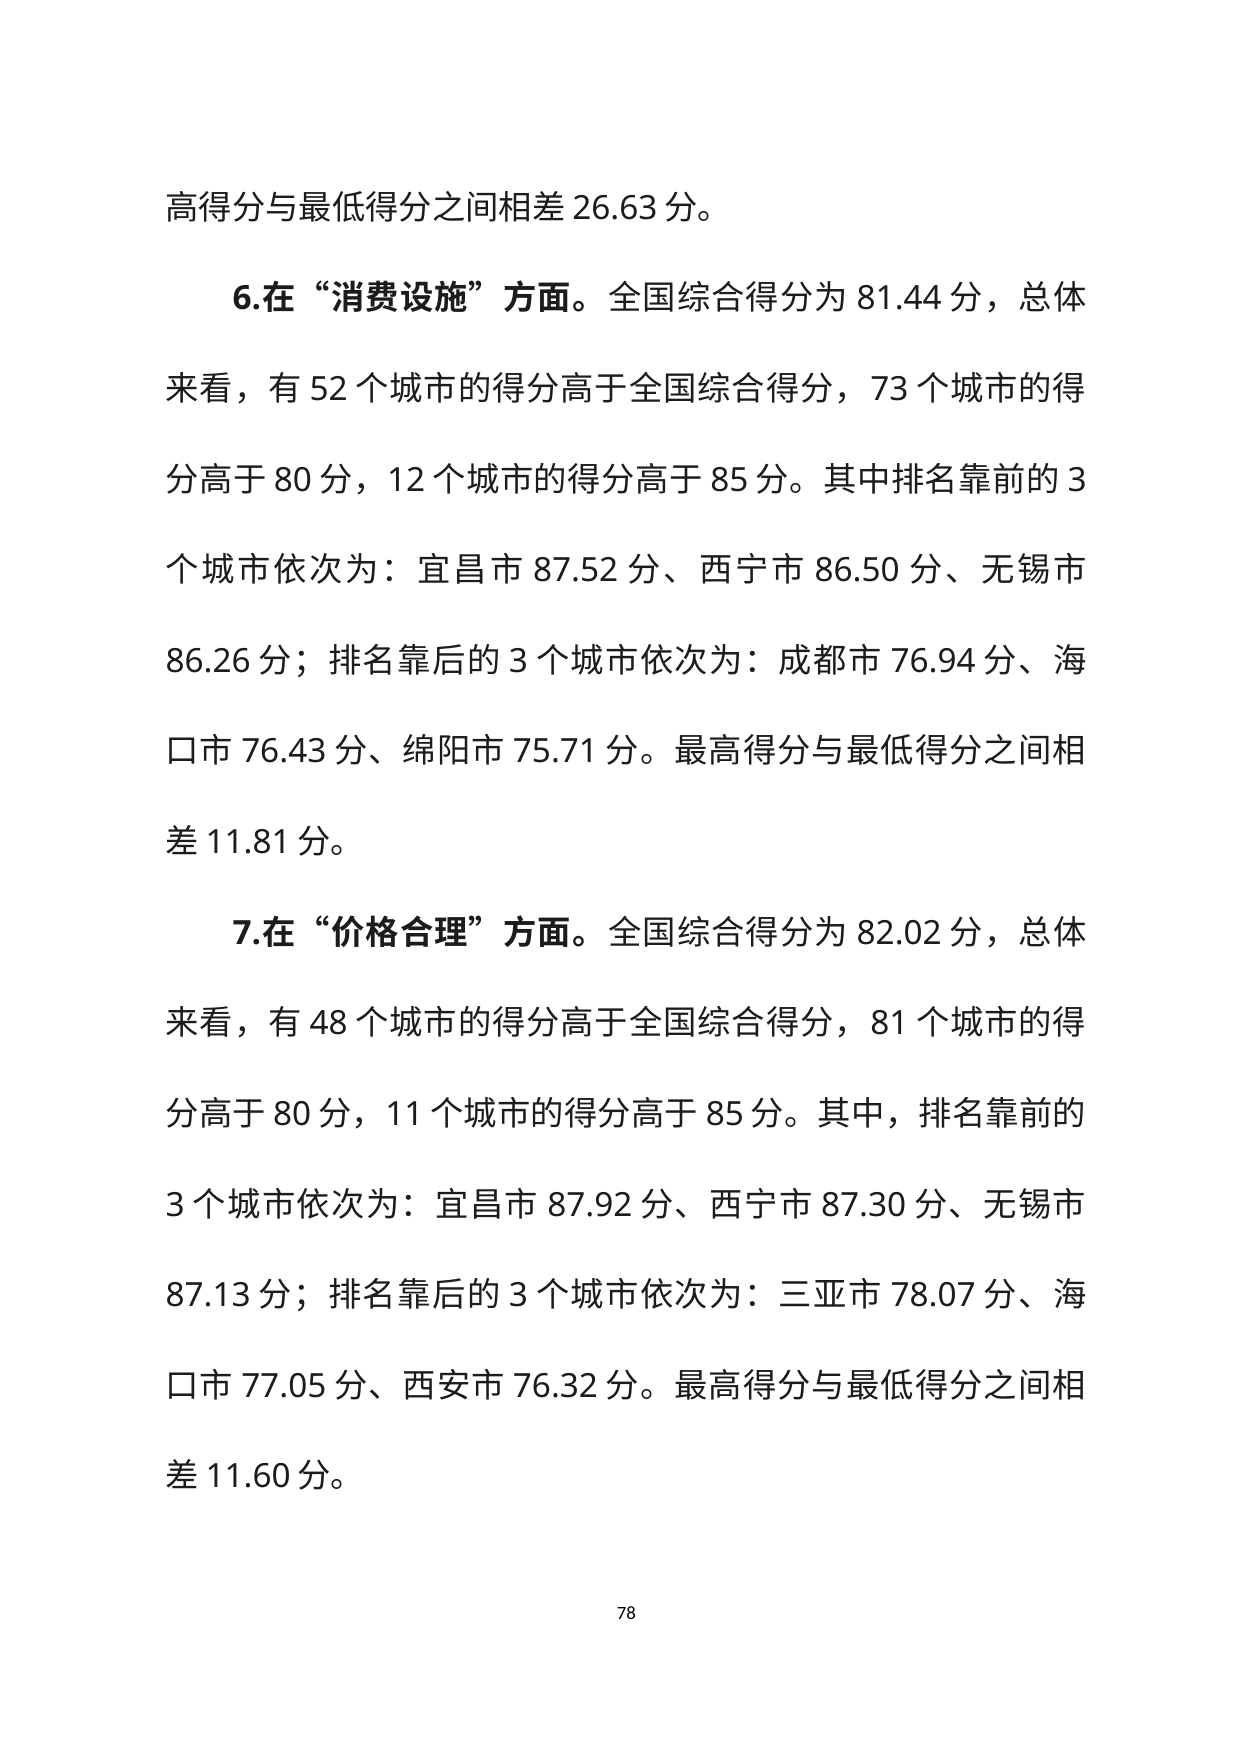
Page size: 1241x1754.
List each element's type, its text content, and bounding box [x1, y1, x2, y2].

text 7.在“价格合理”方面。全国综合得分为82.02分，总体来看，有48个城市的得分高于全国综合得分，81个城市的得分高于80分，11个城市的得分高于85分。其中，排名靠前的3个城市依次为：宜昌市87.92分、西宁市87.30分、无锡市87.13分；排名靠后的3个城市依次为：三亚市78.07分、海口市77.05分、西安市76.32分。最高得分与最低得分之间相差11.60分。 [165, 884, 1087, 1519]
text 6.在“消费设施”方面。全国综合得分为81.44分，总体来看，有52个城市的得分高于全国综合得分，73个城市的得分高于80分，12个城市的得分高于85分。其中排名靠前的3个城市依次为：宜昌市87.52分、西宁市86.50分、无锡市86.26分；排名靠后的3个城市依次为：成都市76.94分、海口市76.43分、绵阳市75.71分。最高得分与最低得分之间相差11.81分。 [165, 250, 1087, 884]
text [165, 159, 1087, 250]
